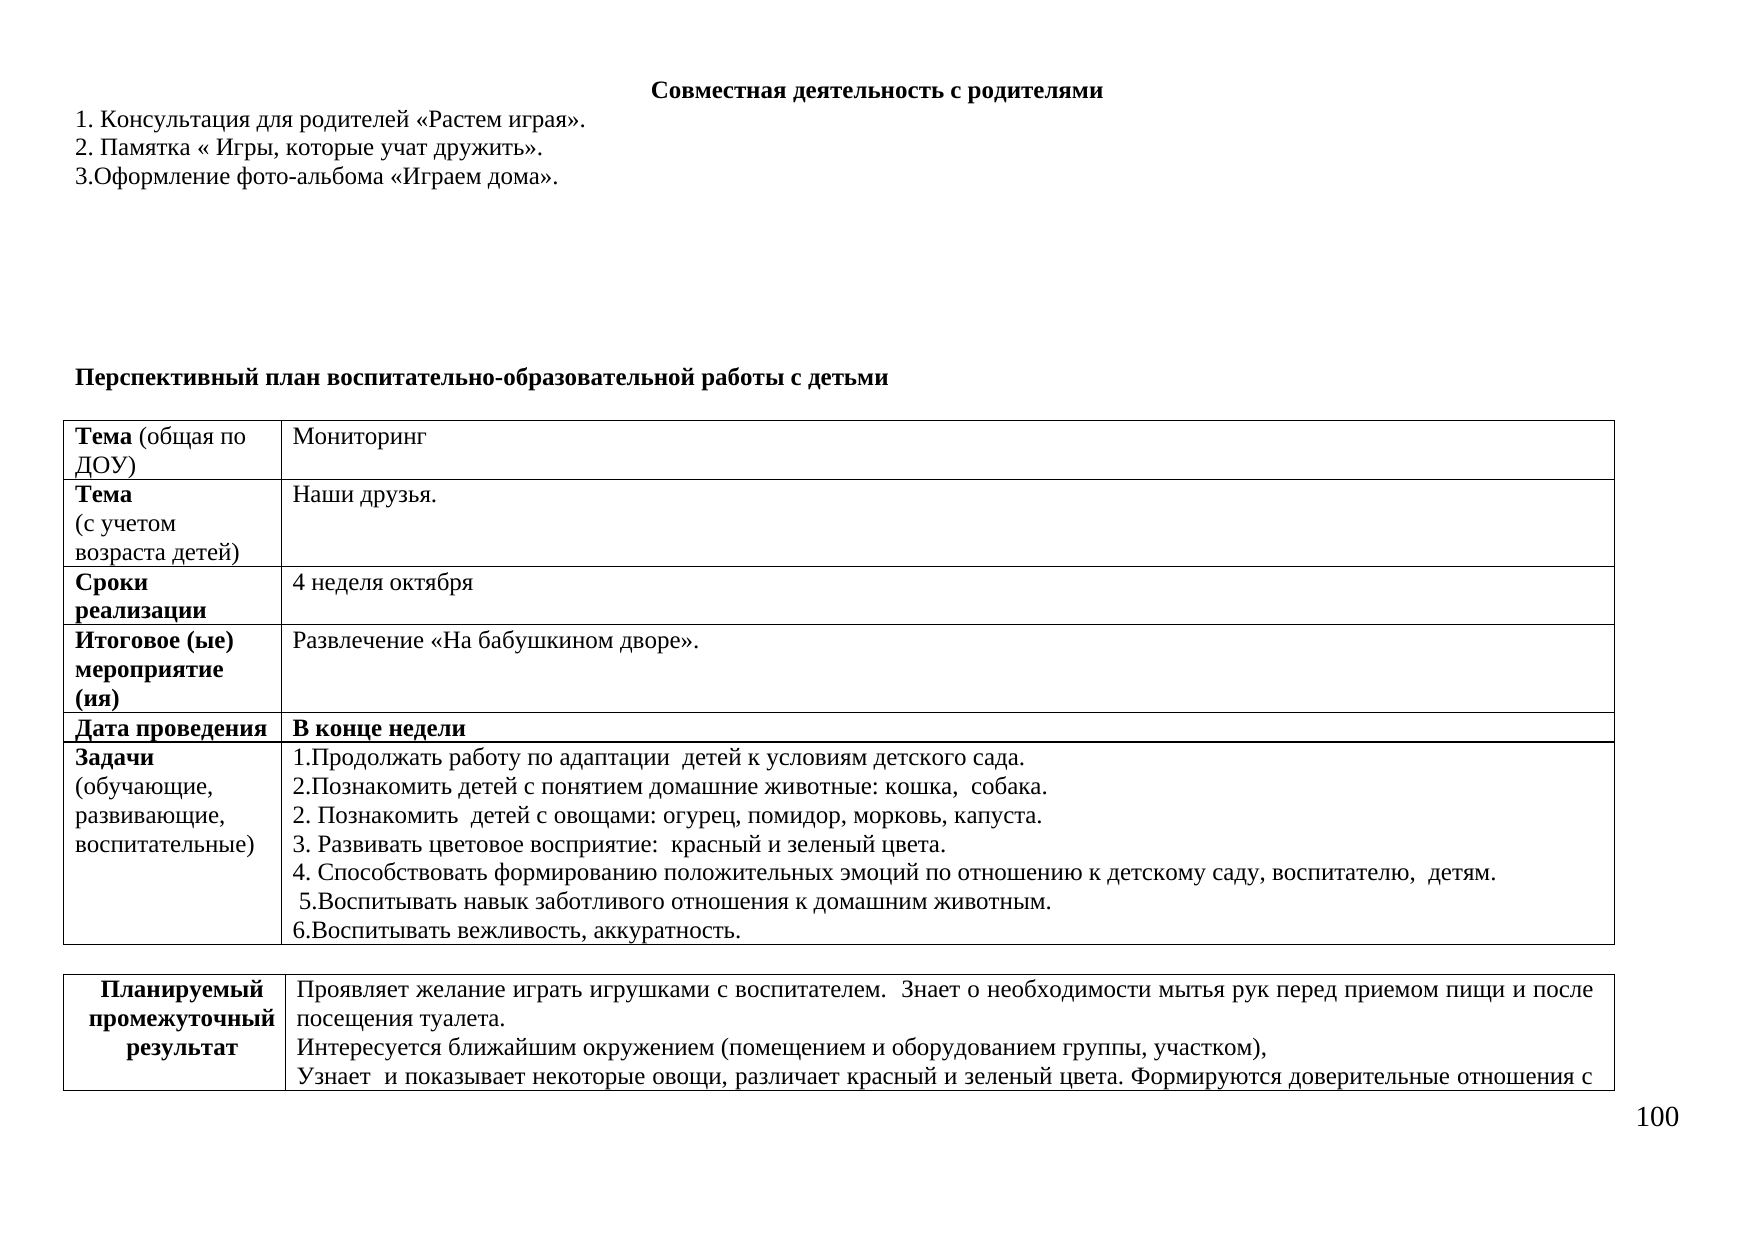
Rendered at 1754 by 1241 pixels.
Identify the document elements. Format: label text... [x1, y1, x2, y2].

table_header Мониторинг [282, 421, 1614, 478]
table_cell В конце недели [282, 713, 1614, 741]
text 2. Памятка « Игры, которые учат дружить». [75, 132, 1679, 161]
text 1. Консультация для родителей «Растем играя». [75, 104, 1679, 132]
table_cell Задачи (обучающие, развивающие, воспитательные) [64, 743, 281, 944]
text Совместная деятельность с родителями [75, 75, 1679, 104]
table_header Тема (общая по ДОУ) [64, 421, 281, 478]
table_cell 1.Продолжать работу по адаптации детей к условиям детского сада. 2.Познакомить детей с понятием домашние животные: кошка, собака. 2. Познакомить детей с овощами: огурец, помидор, морковь, капуста. 3. Развивать цветовое восприятие: красный и зеленый цвета. 4. Способствовать формированию положительных эмоций по отношению к детскому саду, воспитателю, детям. 5.Воспитывать навык заботливого отношения к домашним животным. 6.Воспитывать вежливость, аккуратность. [282, 743, 1614, 944]
table_cell Развлечение «На бабушкином дворе». [282, 625, 1614, 712]
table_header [64, 975, 285, 1089]
table_cell Тема (с учетом возраста детей) [64, 480, 281, 566]
text 3.Оформление фото-альбома «Играем дома». [75, 161, 1679, 190]
table_cell Итоговое (ые) мероприятие (ия) [64, 625, 281, 712]
table_cell Сроки реализации [64, 567, 281, 624]
table_cell Дата проведения [64, 713, 281, 741]
table_cell 4 неделя октября [282, 567, 1614, 624]
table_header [286, 975, 1614, 1089]
text Перспективный план воспитательно-образовательной работы с детьми [75, 362, 1679, 391]
table_cell Наши друзья. [282, 480, 1614, 566]
